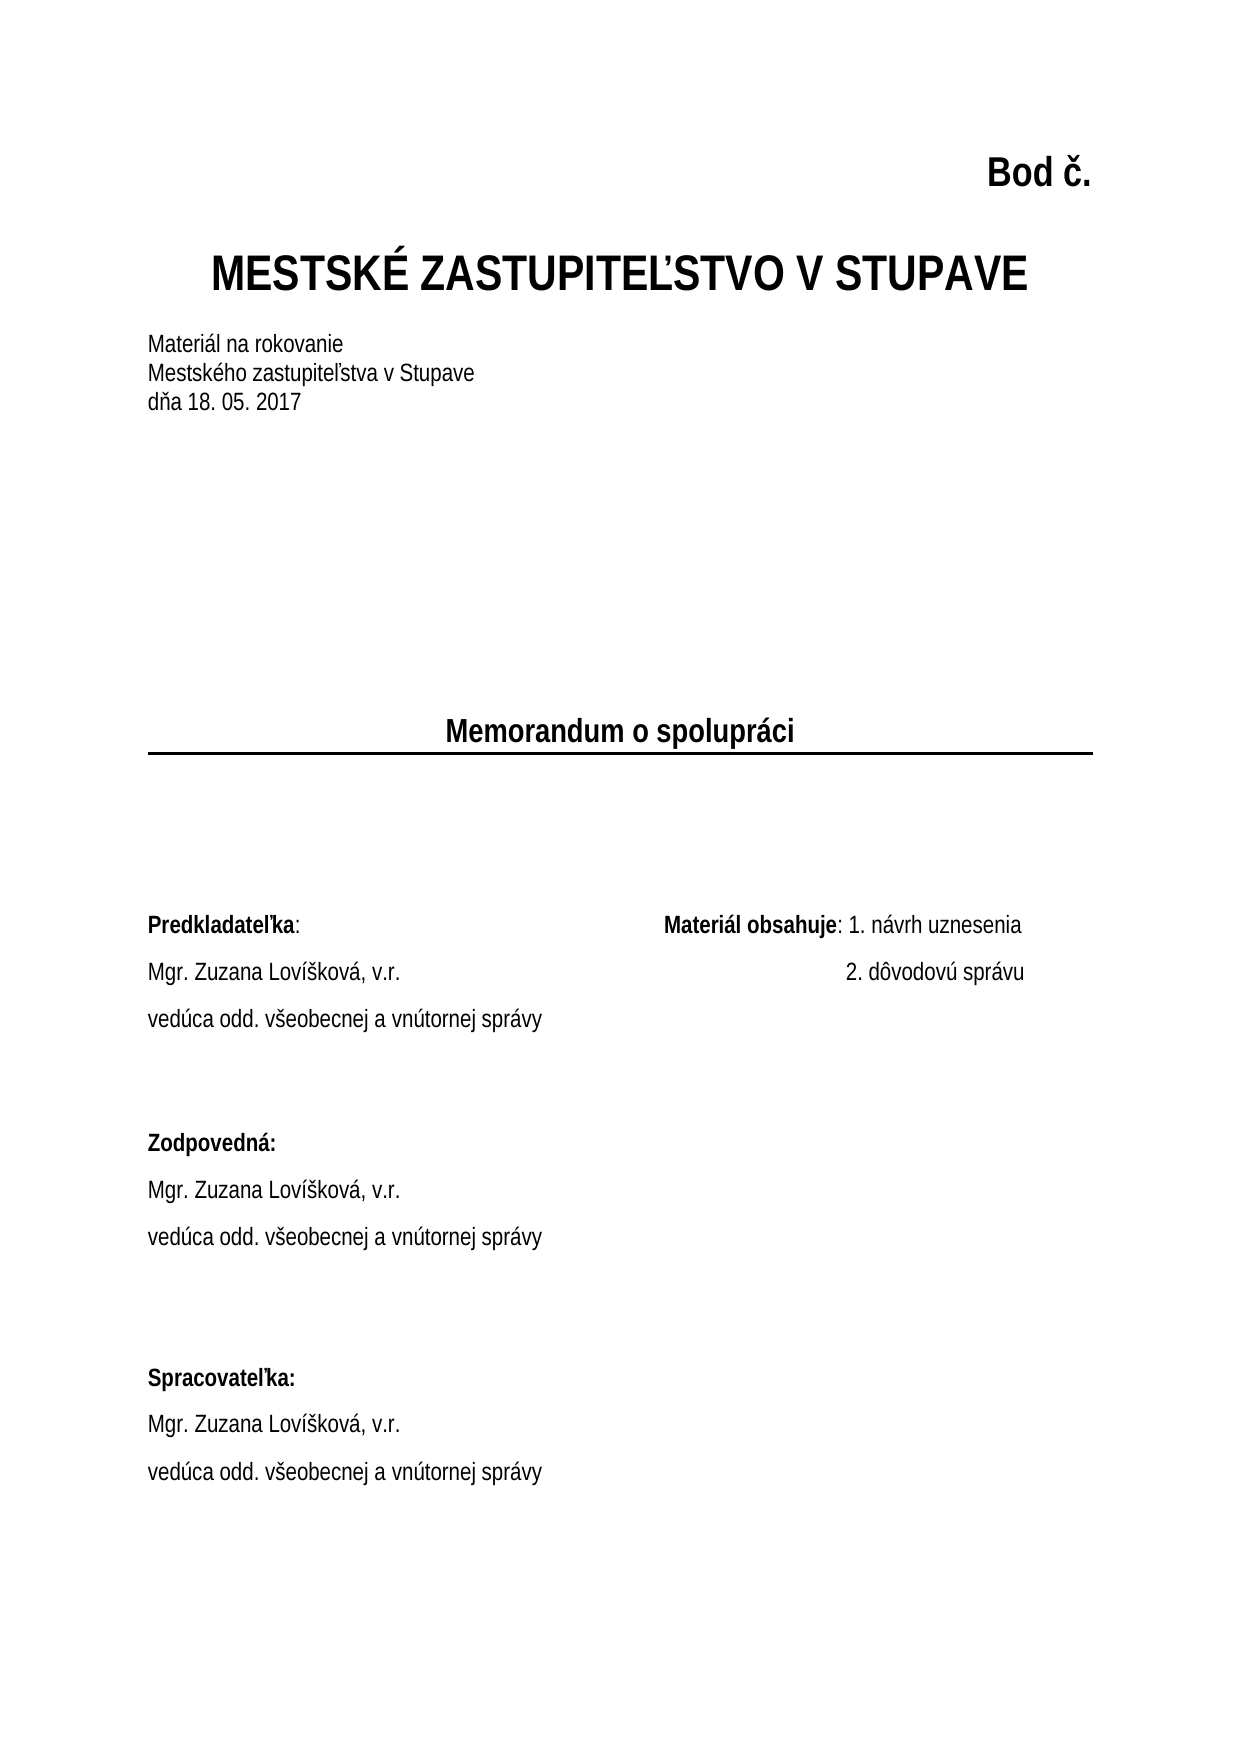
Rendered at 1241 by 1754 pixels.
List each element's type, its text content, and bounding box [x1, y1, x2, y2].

text Predkladateľka: Materiál obsahuje: 1. návrh uznesenia [148, 910, 1093, 939]
text Mgr. Zuzana Lovíšková, v.r. 2. dôvodovú správu [148, 957, 1093, 986]
text dňa 18. 05. 2017 [148, 387, 1093, 415]
text vedúca odd. všeobecnej a vnútornej správy [148, 1456, 1093, 1485]
text Mgr. Zuzana Lovíšková, v.r. [148, 1174, 1093, 1203]
text vedúca odd. všeobecnej a vnútornej správy [148, 1004, 1093, 1033]
text Mgr. Zuzana Lovíšková, v.r. [148, 1409, 1093, 1438]
text Mestského zastupiteľstva v Stupave [148, 358, 1093, 387]
text MESTSKÉ ZASTUPITEĽSTVO V STUPAVE [148, 243, 1093, 301]
text Bod č. [148, 148, 1093, 195]
text vedúca odd. všeobecnej a vnútornej správy [148, 1222, 1093, 1250]
text Spracovateľka: [148, 1362, 1093, 1391]
text Materiál na rokovanie [148, 329, 1093, 358]
text Zodpovedná: [148, 1128, 1093, 1156]
text Memorandum o spolupráci [148, 711, 1093, 752]
